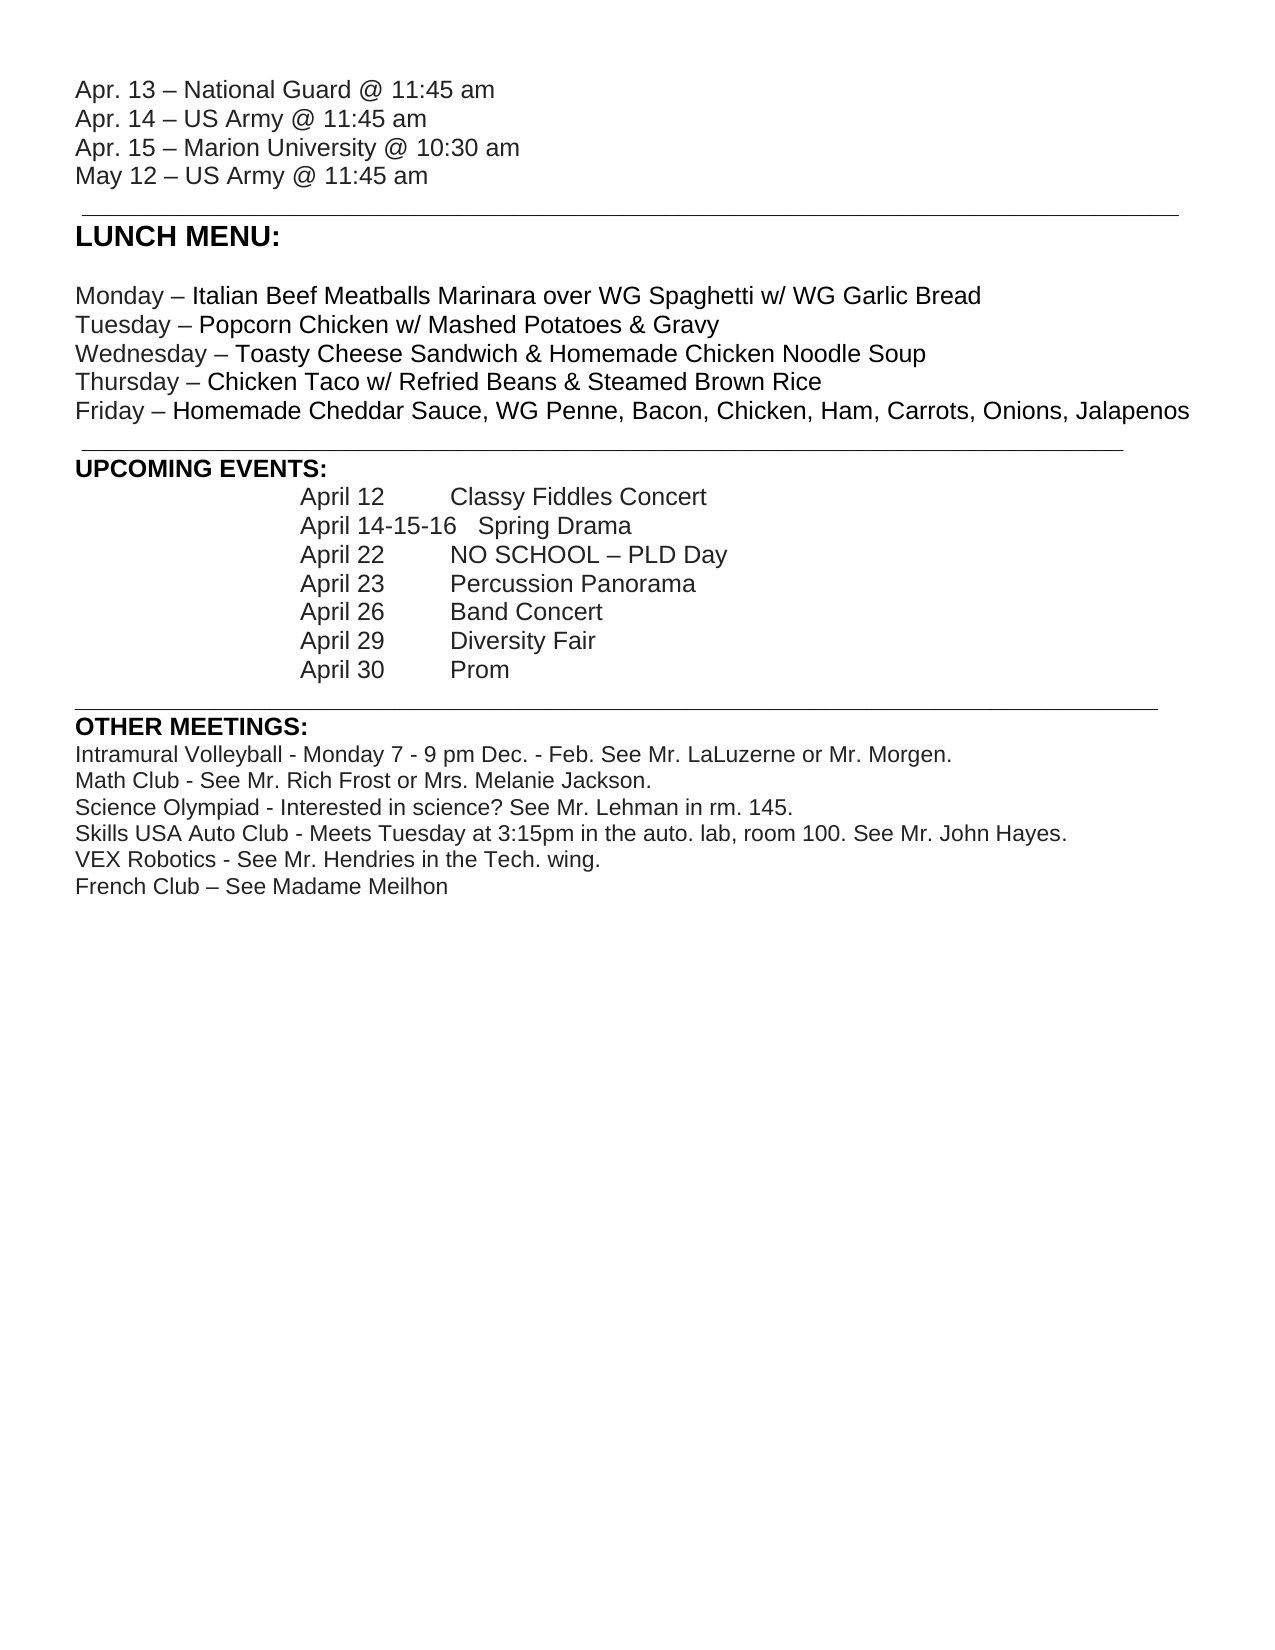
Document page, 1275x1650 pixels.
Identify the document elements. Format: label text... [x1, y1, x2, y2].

text UPCOMING EVENTS: [75, 453, 1200, 482]
text ___________________________________________________________________________ [75, 425, 1200, 453]
text April 22 NO SCHOOL – PLD Day [225, 540, 1200, 568]
text VEX Robotics - See Mr. Hendries in the Tech. wing. [75, 846, 1200, 873]
text OTHER MEETINGS: [75, 712, 1200, 741]
text April 23 Percussion Panorama [225, 568, 1200, 597]
text Tuesday – Popcorn Chicken w/ Mashed Potatoes & Gravy [75, 310, 1200, 338]
text April 26 Band Concert [225, 597, 1200, 626]
text ______________________________________________________________________________ [75, 683, 1200, 712]
text Science Olympiad - Interested in science? See Mr. Lehman in rm. 145. [75, 794, 1200, 820]
text Apr. 15 – Marion University @ 10:30 am [75, 132, 1200, 161]
text Thursday – Chicken Taco w/ Refried Beans & Steamed Brown Rice [75, 367, 1200, 396]
text April 30 Prom [225, 655, 1200, 683]
text _______________________________________________________________________________ [75, 190, 1200, 219]
text April 12 Classy Fiddles Concert [225, 482, 1200, 511]
text Wednesday – Toasty Cheese Sandwich & Homemade Chicken Noodle Soup [75, 338, 1200, 367]
text May 12 – US Army @ 11:45 am [75, 161, 1200, 190]
text Friday – Homemade Cheddar Sauce, WG Penne, Bacon, Chicken, Ham, Carrots, Onions, Jalapenos [75, 396, 1200, 425]
text Monday – Italian Beef Meatballs Marinara over WG Spaghetti w/ WG Garlic Bread [75, 281, 1200, 310]
text April 29 Diversity Fair [225, 626, 1200, 655]
text Intramural Volleyball - Monday 7 - 9 pm Dec. - Feb. See Mr. LaLuzerne or Mr. Morgen. [75, 741, 1200, 767]
text April 14-15-16 Spring Drama [225, 511, 1200, 540]
text Apr. 14 – US Army @ 11:45 am [75, 104, 1200, 132]
text Math Club - See Mr. Rich Frost or Mrs. Melanie Jackson. [75, 767, 1200, 794]
text LUNCH MENU: [75, 219, 1200, 252]
text Apr. 13 – National Guard @ 11:45 am [75, 75, 1200, 104]
text French Club – See Madame Meilhon [75, 873, 1200, 899]
text Skills USA Auto Club - Meets Tuesday at 3:15pm in the auto. lab, room 100. See Mr. John Hayes. [75, 820, 1200, 846]
